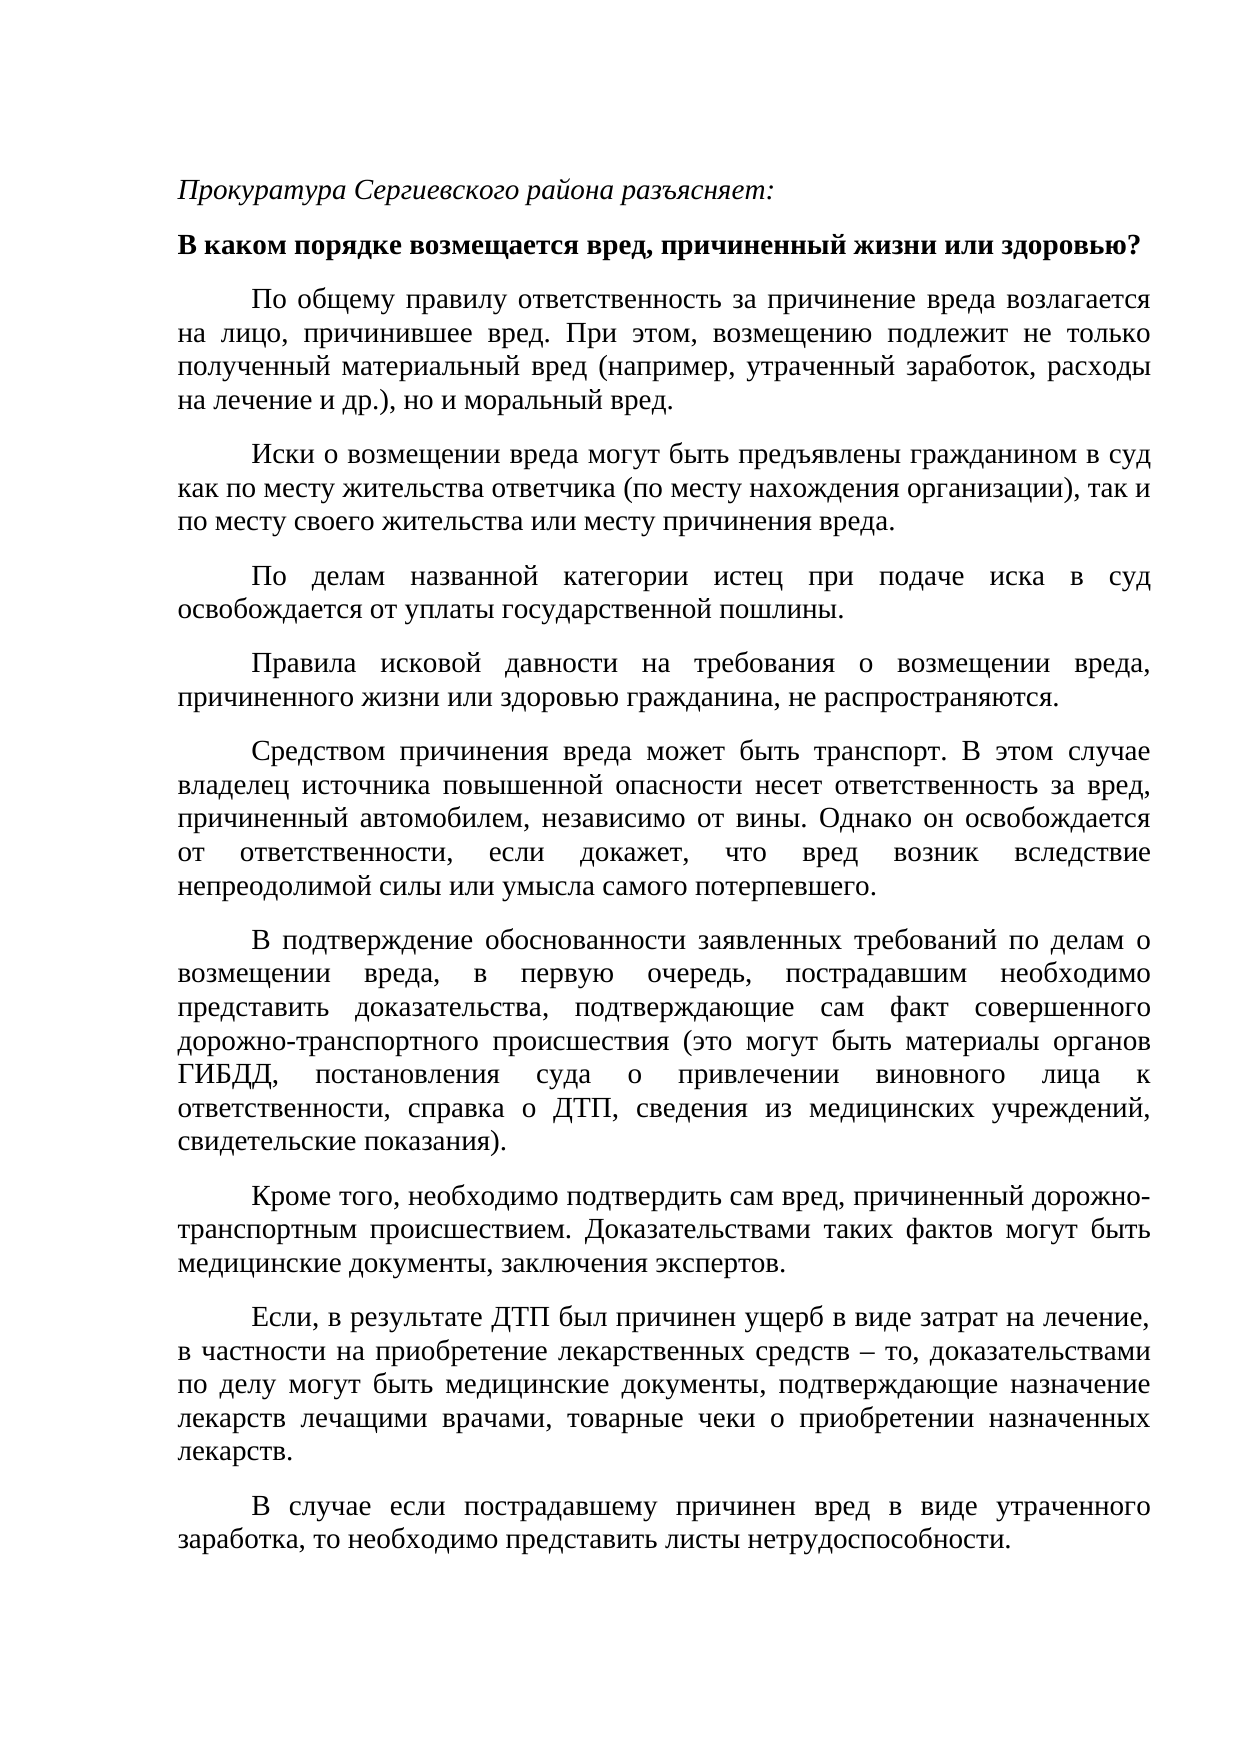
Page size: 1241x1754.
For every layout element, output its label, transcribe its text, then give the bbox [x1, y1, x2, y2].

text Правила исковой давности на требования о возмещении вреда, причиненного жизни или здоровью гражданина, не распространяются. [177, 646, 1152, 713]
text По общему правилу ответственность за причинение вреда возлагается на лицо, причинившее вред. При этом, возмещению подлежит не только полученный материальный вред (например, утраченный заработок, расходы на лечение и др.), но и моральный вред. [177, 281, 1152, 415]
text Средством причинения вреда может быть транспорт. В этом случае владелец источника повышенной опасности несет ответственность за вред, причиненный автомобилем, независимо от вины. Однако он освобождается от ответственности, если докажет, что вред возник вследствие непреодолимой силы или умысла самого потерпевшего. [177, 733, 1152, 901]
text Прокуратура Сергиевского района разъясняет: [177, 172, 1152, 206]
text В каком порядке возмещается вред, причиненный жизни или здоровью? [177, 227, 1152, 260]
text Если, в результате ДТП был причинен ущерб в виде затрат на лечение, в частности на приобретение лекарственных средств – то, доказательствами по делу могут быть медицинские документы, подтверждающие назначение лекарств лечащими врачами, товарные чеки о приобретении назначенных лекарств. [177, 1299, 1152, 1467]
text В случае если пострадавшему причинен вред в виде утраченного заработка, то необходимо представить листы нетрудоспособности. [177, 1488, 1152, 1555]
text По делам названной категории истец при подаче иска в суд освобождается от уплаты государственной пошлины. [177, 558, 1152, 625]
text Иски о возмещении вреда могут быть предъявлены гражданином в суд как по месту жительства ответчика (по месту нахождения организации), так и по месту своего жительства или месту причинения вреда. [177, 436, 1152, 537]
text Кроме того, необходимо подтвердить сам вред, причиненный дорожно-транспортным происшествием. Доказательствами таких фактов могут быть медицинские документы, заключения экспертов. [177, 1178, 1152, 1278]
text В подтверждение обоснованности заявленных требований по делам о возмещении вреда, в первую очередь, пострадавшим необходимо представить доказательства, подтверждающие сам факт совершенного дорожно-транспортного происшествия (это могут быть материалы органов ГИБДД, постановления суда о привлечении виновного лица к ответственности, справка о ДТП, сведения из медицинских учреждений, свидетельские показания). [177, 922, 1152, 1157]
